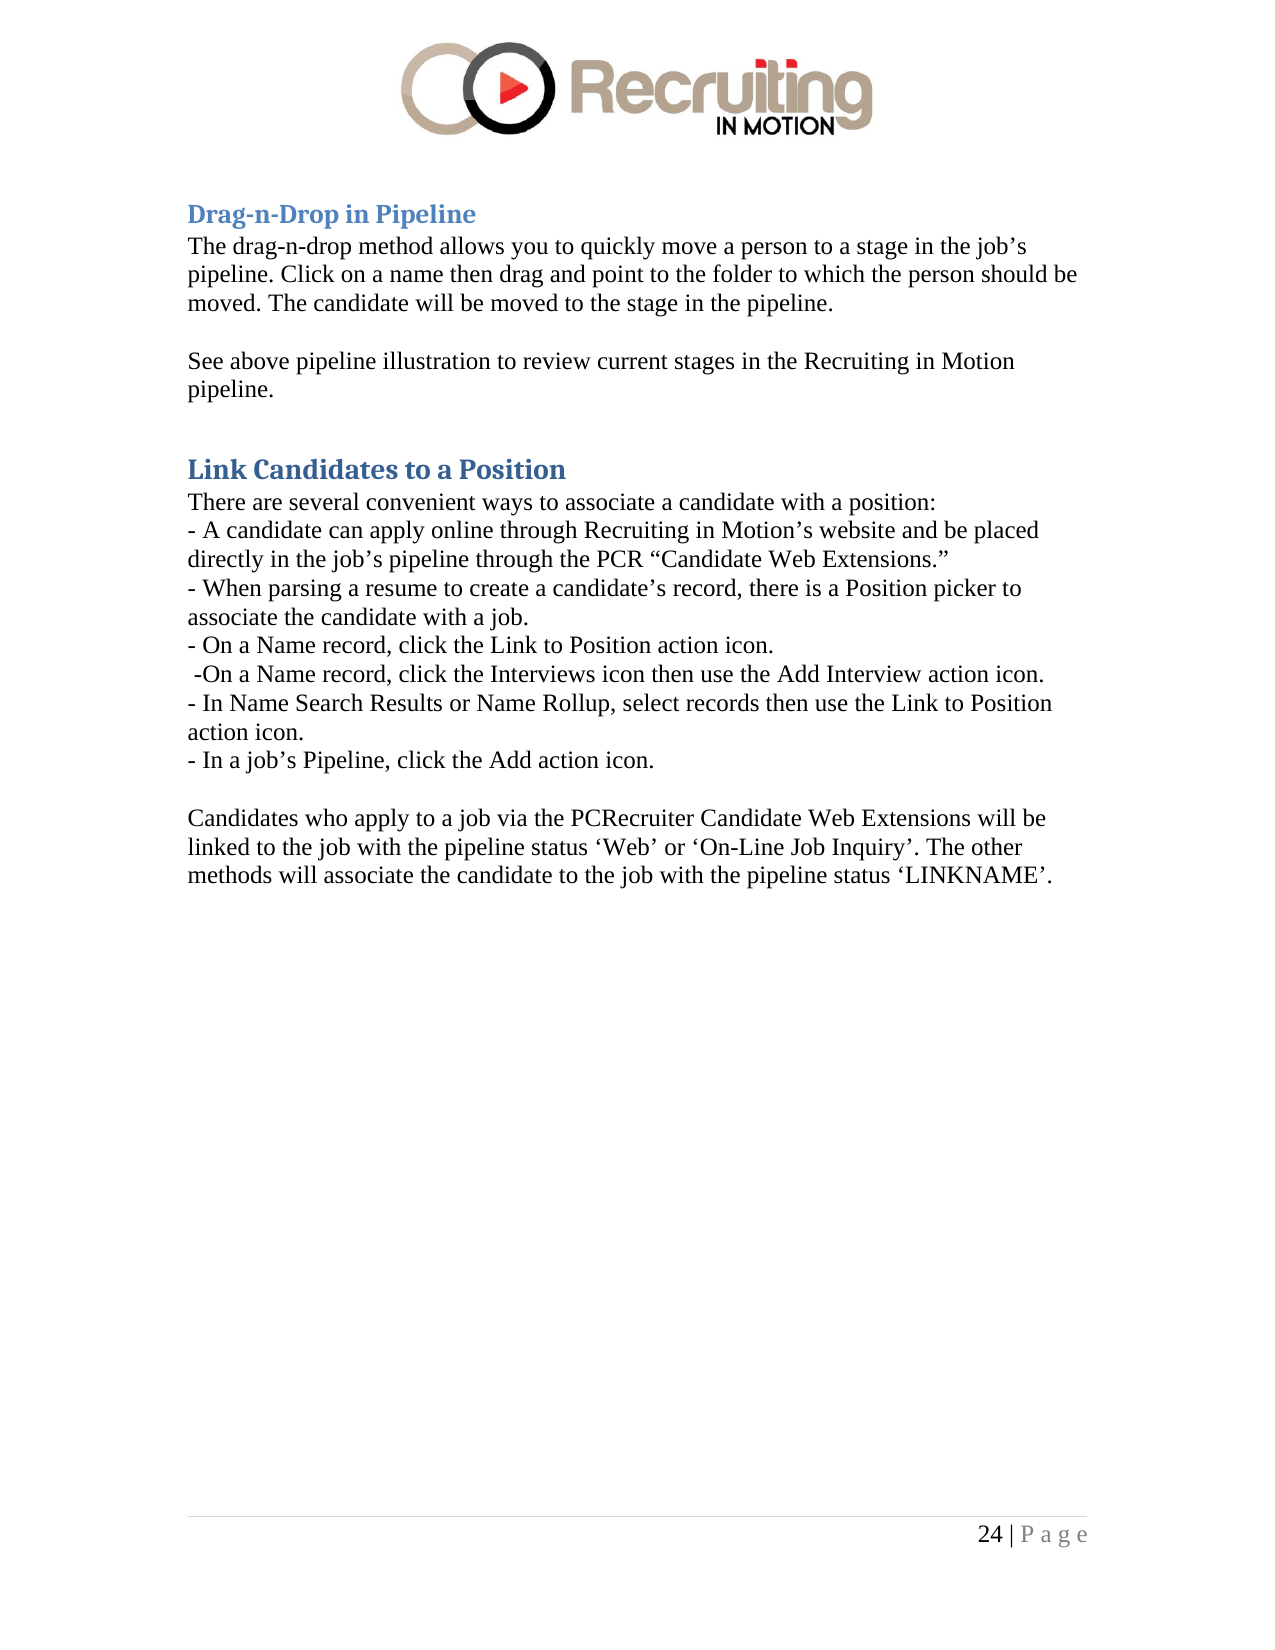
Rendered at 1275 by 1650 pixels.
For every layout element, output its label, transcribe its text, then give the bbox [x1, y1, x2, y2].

text - In a job’s Pipeline, click the Add action icon. [187, 746, 1087, 774]
subtitle Drag-n-Drop in Pipeline [187, 199, 1087, 231]
subtitle Link Candidates to a Position [187, 453, 1087, 487]
text -On a Name record, click the Interviews icon then use the Add Interview action icon. [187, 659, 1087, 688]
text - In Name Search Results or Name Rollup, select records then use the Link to Position action icon. [187, 688, 1087, 746]
picture [393, 37, 882, 139]
text - A candidate can apply online through Recruiting in Motion’s website and be placed directly in the job’s pipeline through the PCR “Candidate Web Extensions.” [187, 516, 1087, 573]
text See above pipeline illustration to review current stages in the Recruiting in Motion pipeline. [187, 346, 1087, 403]
text - When parsing a resume to create a candidate’s record, there is a Position picker to associate the candidate with a job. [187, 573, 1087, 631]
text Candidates who apply to a job via the PCRecruiter Candidate Web Extensions will be linked to the job with the pipeline status ‘Web’ or ‘On-Line Job Inquiry’. The other methods will associate the candidate to the job with the pipeline status ‘LINKNAME’. [187, 803, 1087, 889]
text There are several convenient ways to associate a candidate with a position: [187, 487, 1087, 516]
text - On a Name record, click the Link to Position action icon. [187, 631, 1087, 659]
text The drag-n-drop method allows you to quickly move a person to a stage in the job’s pipeline. Click on a name then drag and point to the folder to which the person should be moved. The candidate will be moved to the stage in the pipeline. [187, 231, 1087, 317]
